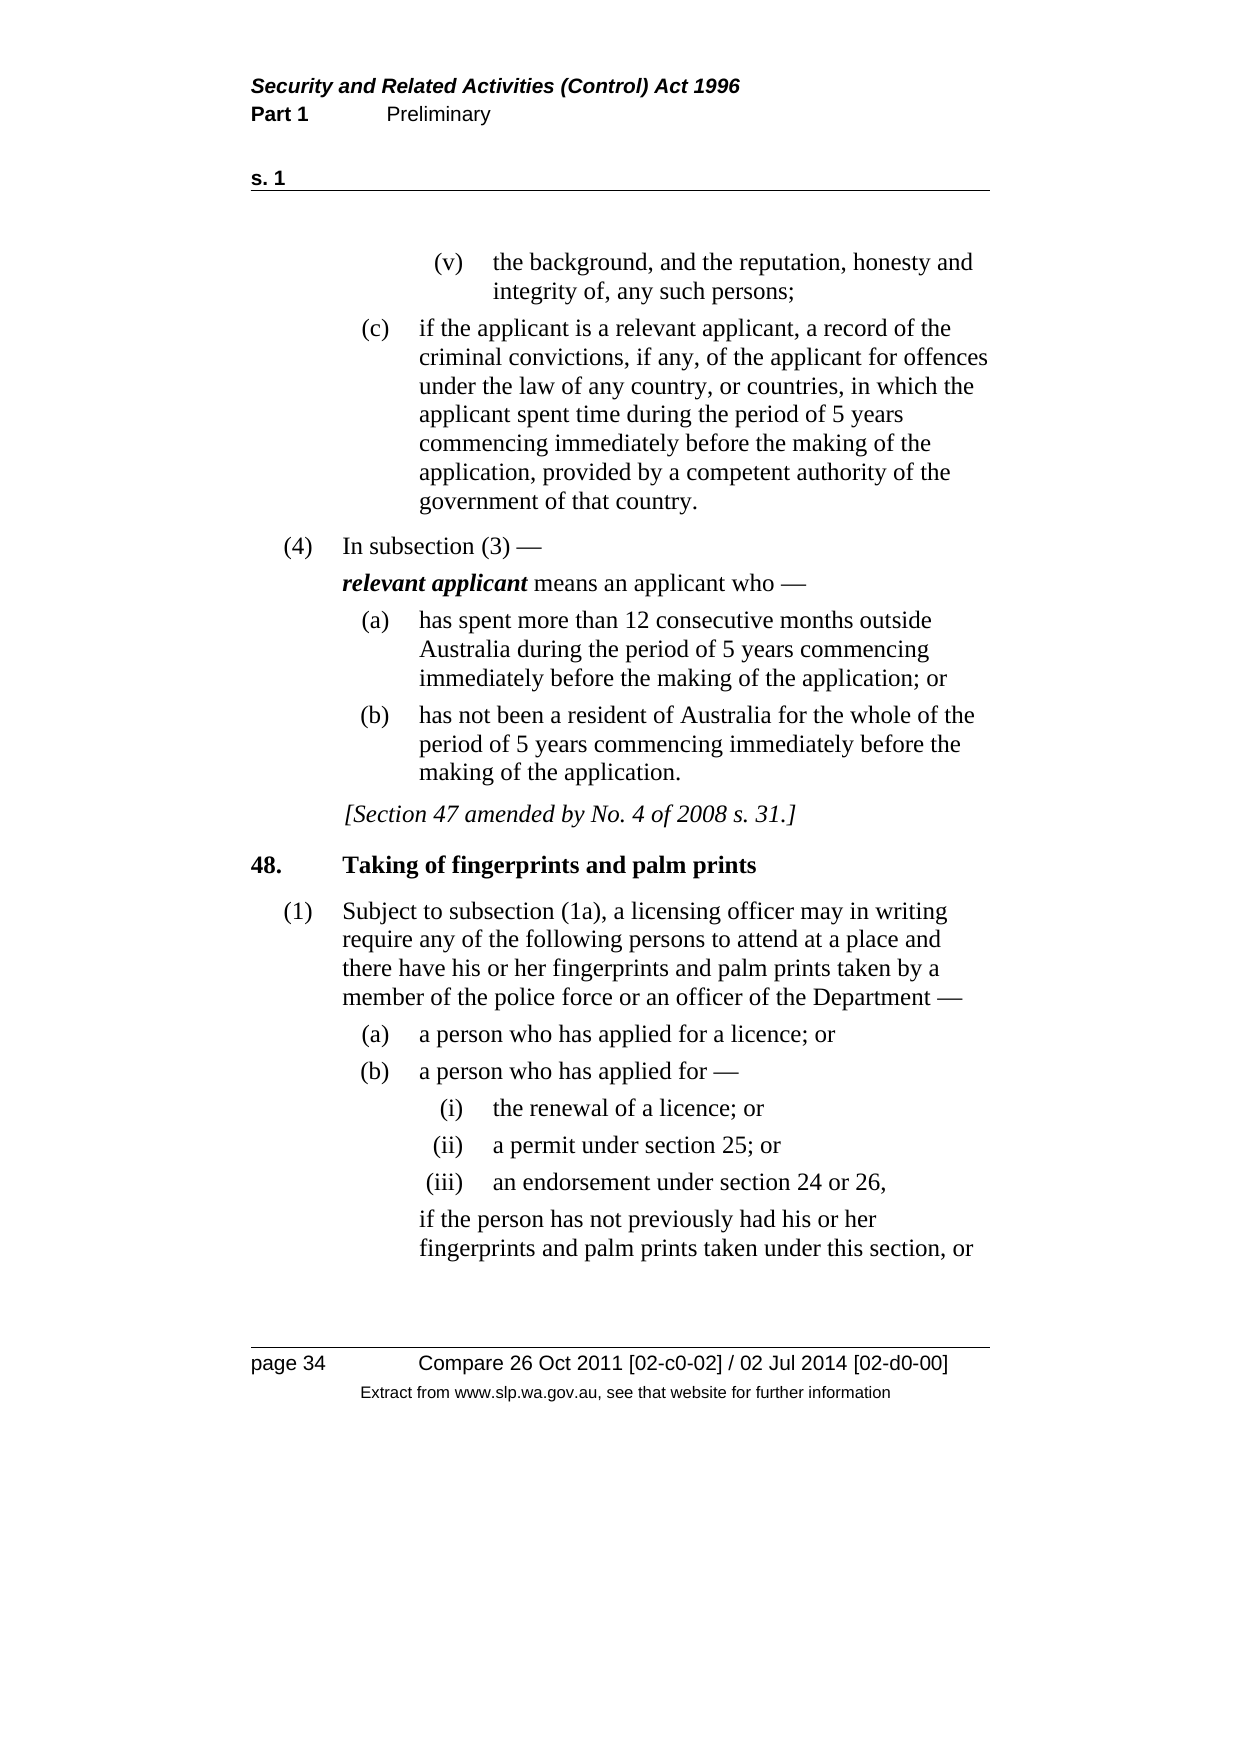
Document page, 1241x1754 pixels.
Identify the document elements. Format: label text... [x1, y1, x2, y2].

text (iii) an endorsement under section 24 or 26, [251, 1167, 990, 1196]
text (i) the renewal of a licence; or [251, 1093, 990, 1122]
text (a) has spent more than 12 consecutive months outside during the period of 5 years commencing immediately before the making of the application; or [251, 605, 990, 692]
text (a) a person who has applied for a licence; or [251, 1019, 990, 1048]
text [251, 1204, 990, 1262]
text (b) a person who has applied for — [251, 1056, 990, 1085]
subtitle 48. Taking of fingerprints and palm prints [251, 850, 990, 879]
text (1) Subject to subsection (1a), a licensing officer may in writing require any of the following persons to attend at a place and there have his or her fingerprints and palm prints taken by a member of the police force or an officer of the Department — [251, 896, 990, 1011]
text [Section 47 amended by No. 4 of 2008 s. 31.] [251, 799, 990, 827]
text (v) the background, and the reputation, honesty and integrity of, any such persons; [251, 247, 990, 305]
text relevant applicant means an applicant who — [251, 568, 990, 597]
text (c) if the applicant is a relevant applicant, a record of the criminal convictions, if any, of the applicant for offences under the law of any country, or countries, in which the applicant spent time during the period of 5 years commencing immediately before the making of the application, provided by a competent authority of the government of that country. [251, 313, 990, 514]
text (4) In subsection (3) — [251, 531, 990, 560]
text (ii) a permit under section 25; or [251, 1130, 990, 1159]
text (b) has not been a resident of for the whole of the period of 5 years commencing immediately before the making of the application. [251, 700, 990, 786]
